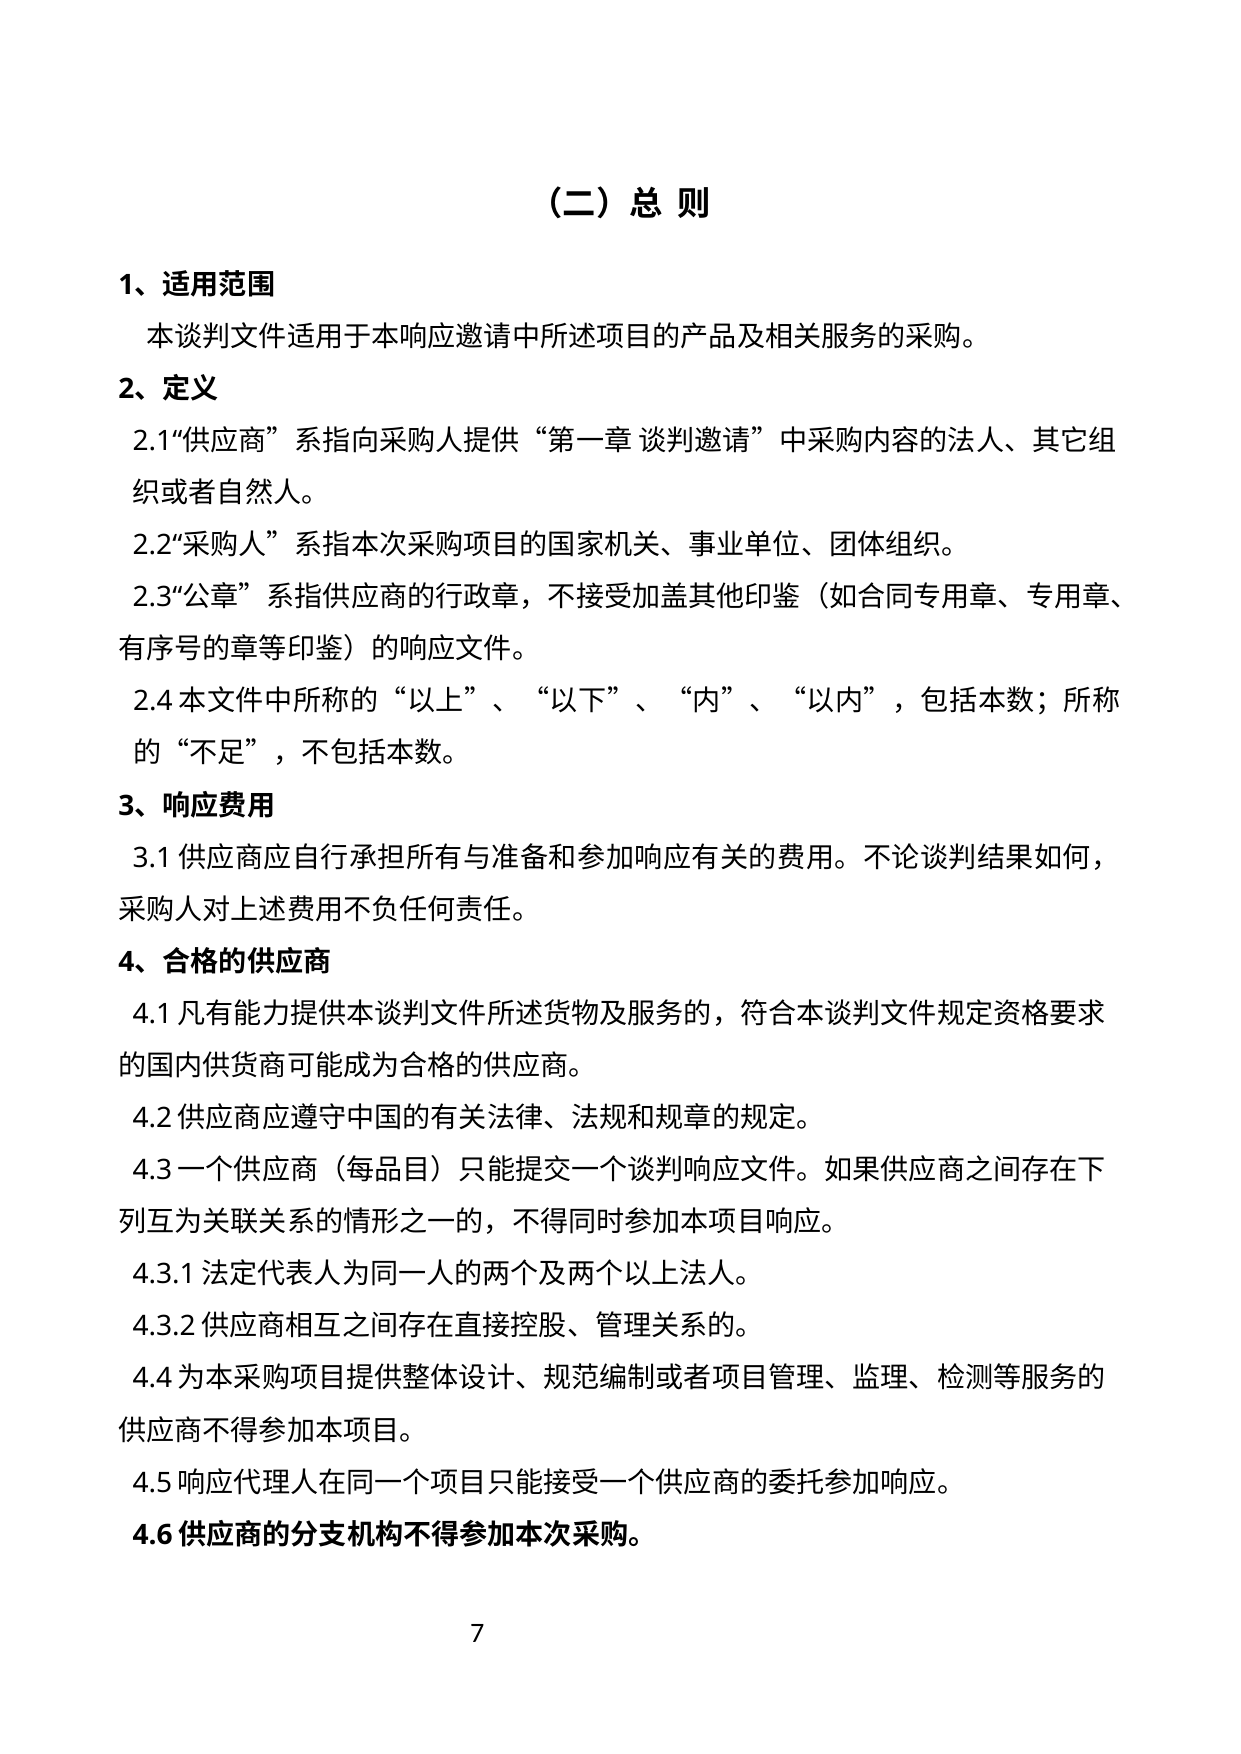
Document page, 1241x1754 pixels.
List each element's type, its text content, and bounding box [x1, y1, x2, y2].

text 2.2“采购人”系指本次采购项目的国家机关、事业单位、团体组织。 [118, 513, 1122, 565]
subtitle （二）总 则 [118, 177, 1122, 225]
text 4.3.1法定代表人为同一人的两个及两个以上法人。 [118, 1242, 1122, 1294]
text 本谈判文件适用于本响应邀请中所述项目的产品及相关服务的采购。 [118, 304, 1122, 357]
text 4.6供应商的分支机构不得参加本次采购。 [118, 1502, 1122, 1554]
text 4.1凡有能力提供本谈判文件所述货物及服务的，符合本谈判文件规定资格要求的国内供货商可能成为合格的供应商。 [118, 982, 1122, 1086]
text 2.1“供应商”系指向采购人提供“第一章 谈判邀请”中采购内容的法人、其它组织或者自然人。 [132, 409, 1122, 513]
text 3、响应费用 [118, 773, 1122, 825]
text 2.3“公章”系指供应商的行政章，不接受加盖其他印鉴（如合同专用章、专用章、有序号的章等印鉴）的响应文件。 [118, 565, 1122, 669]
text 4.3.2供应商相互之间存在直接控股、管理关系的。 [118, 1294, 1122, 1346]
text 2.4本文件中所称的“以上”、“以下”、“内”、“以内”，包括本数；所称的“不足”，不包括本数。 [133, 669, 1122, 773]
text 4.4为本采购项目提供整体设计、规范编制或者项目管理、监理、检测等服务的供应商不得参加本项目。 [118, 1346, 1122, 1450]
text 4.5响应代理人在同一个项目只能接受一个供应商的委托参加响应。 [118, 1450, 1122, 1502]
text 4.3一个供应商（每品目）只能提交一个谈判响应文件。如果供应商之间存在下列互为关联关系的情形之一的，不得同时参加本项目响应。 [118, 1138, 1122, 1242]
text 1、适用范围 [118, 252, 1122, 304]
text 2、定义 [118, 357, 1122, 409]
text 4、合格的供应商 [118, 929, 1122, 982]
text 3.1供应商应自行承担所有与准备和参加响应有关的费用。不论谈判结果如何，采购人对上述费用不负任何责任。 [118, 825, 1122, 929]
text 4.2供应商应遵守中国的有关法律、法规和规章的规定。 [118, 1086, 1122, 1138]
